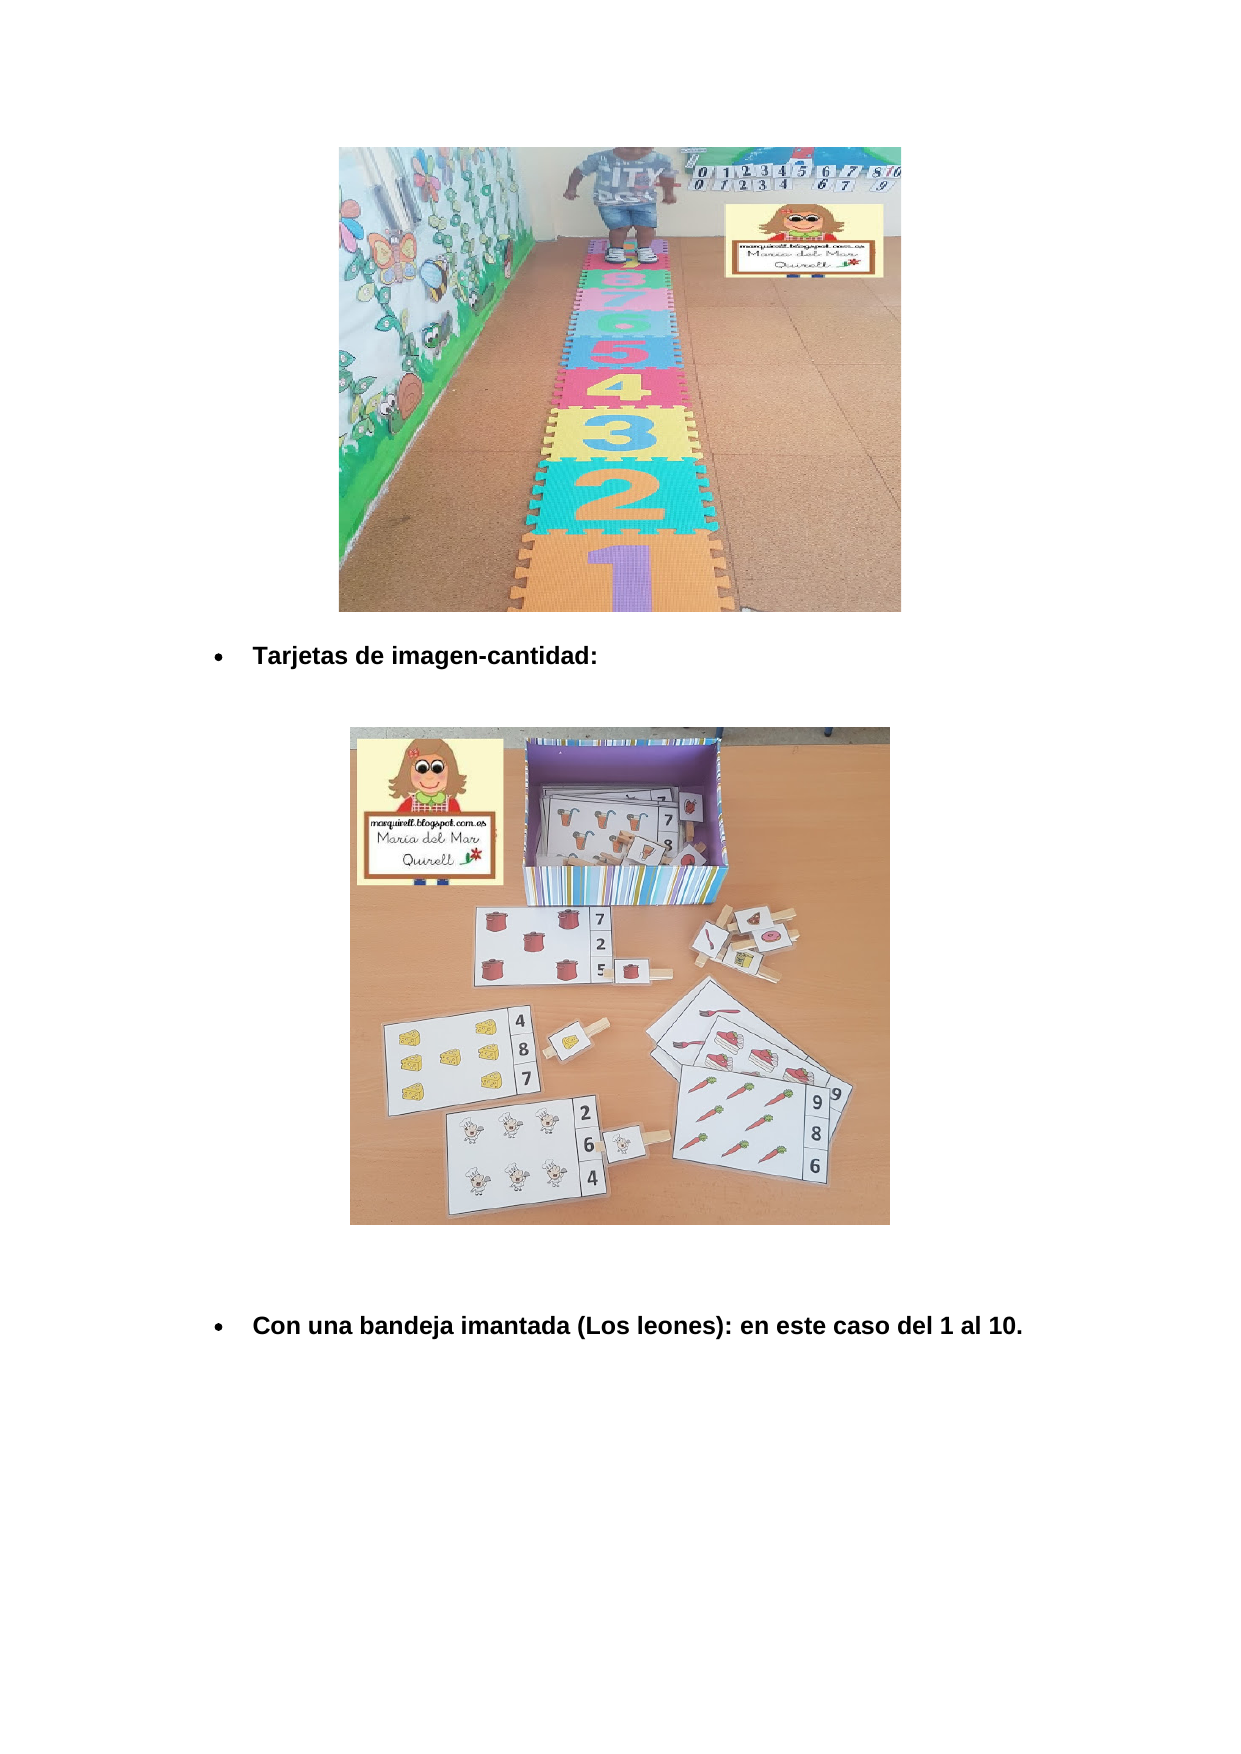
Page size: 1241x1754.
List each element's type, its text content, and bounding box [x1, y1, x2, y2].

picture [338, 147, 902, 612]
list Con una bandeja imantada (Los leones): en este caso del 1 al 10. [215, 1311, 1063, 1339]
list Tarjetas de imagen-cantidad: [215, 641, 1063, 670]
picture [350, 727, 890, 1225]
